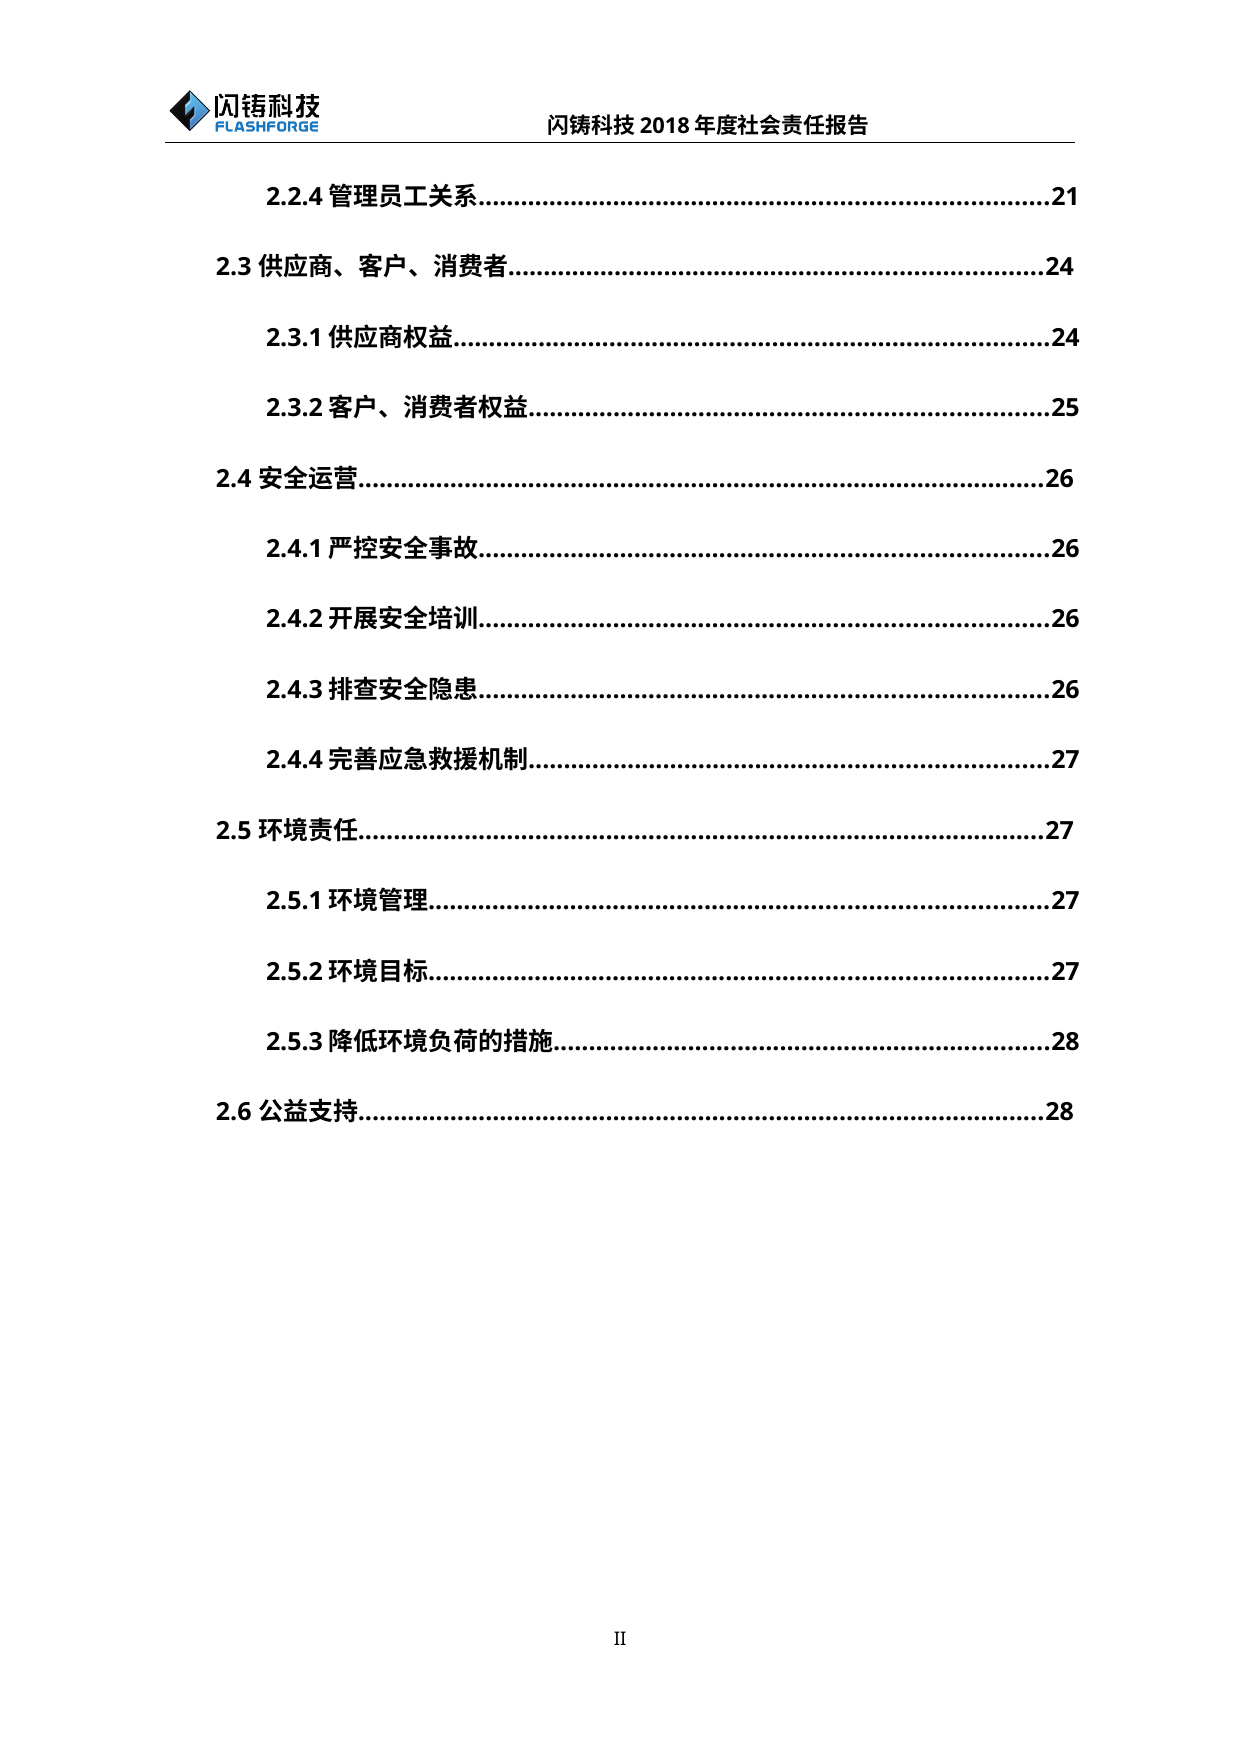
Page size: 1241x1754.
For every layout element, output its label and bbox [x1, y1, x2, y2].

picture [165, 88, 324, 134]
